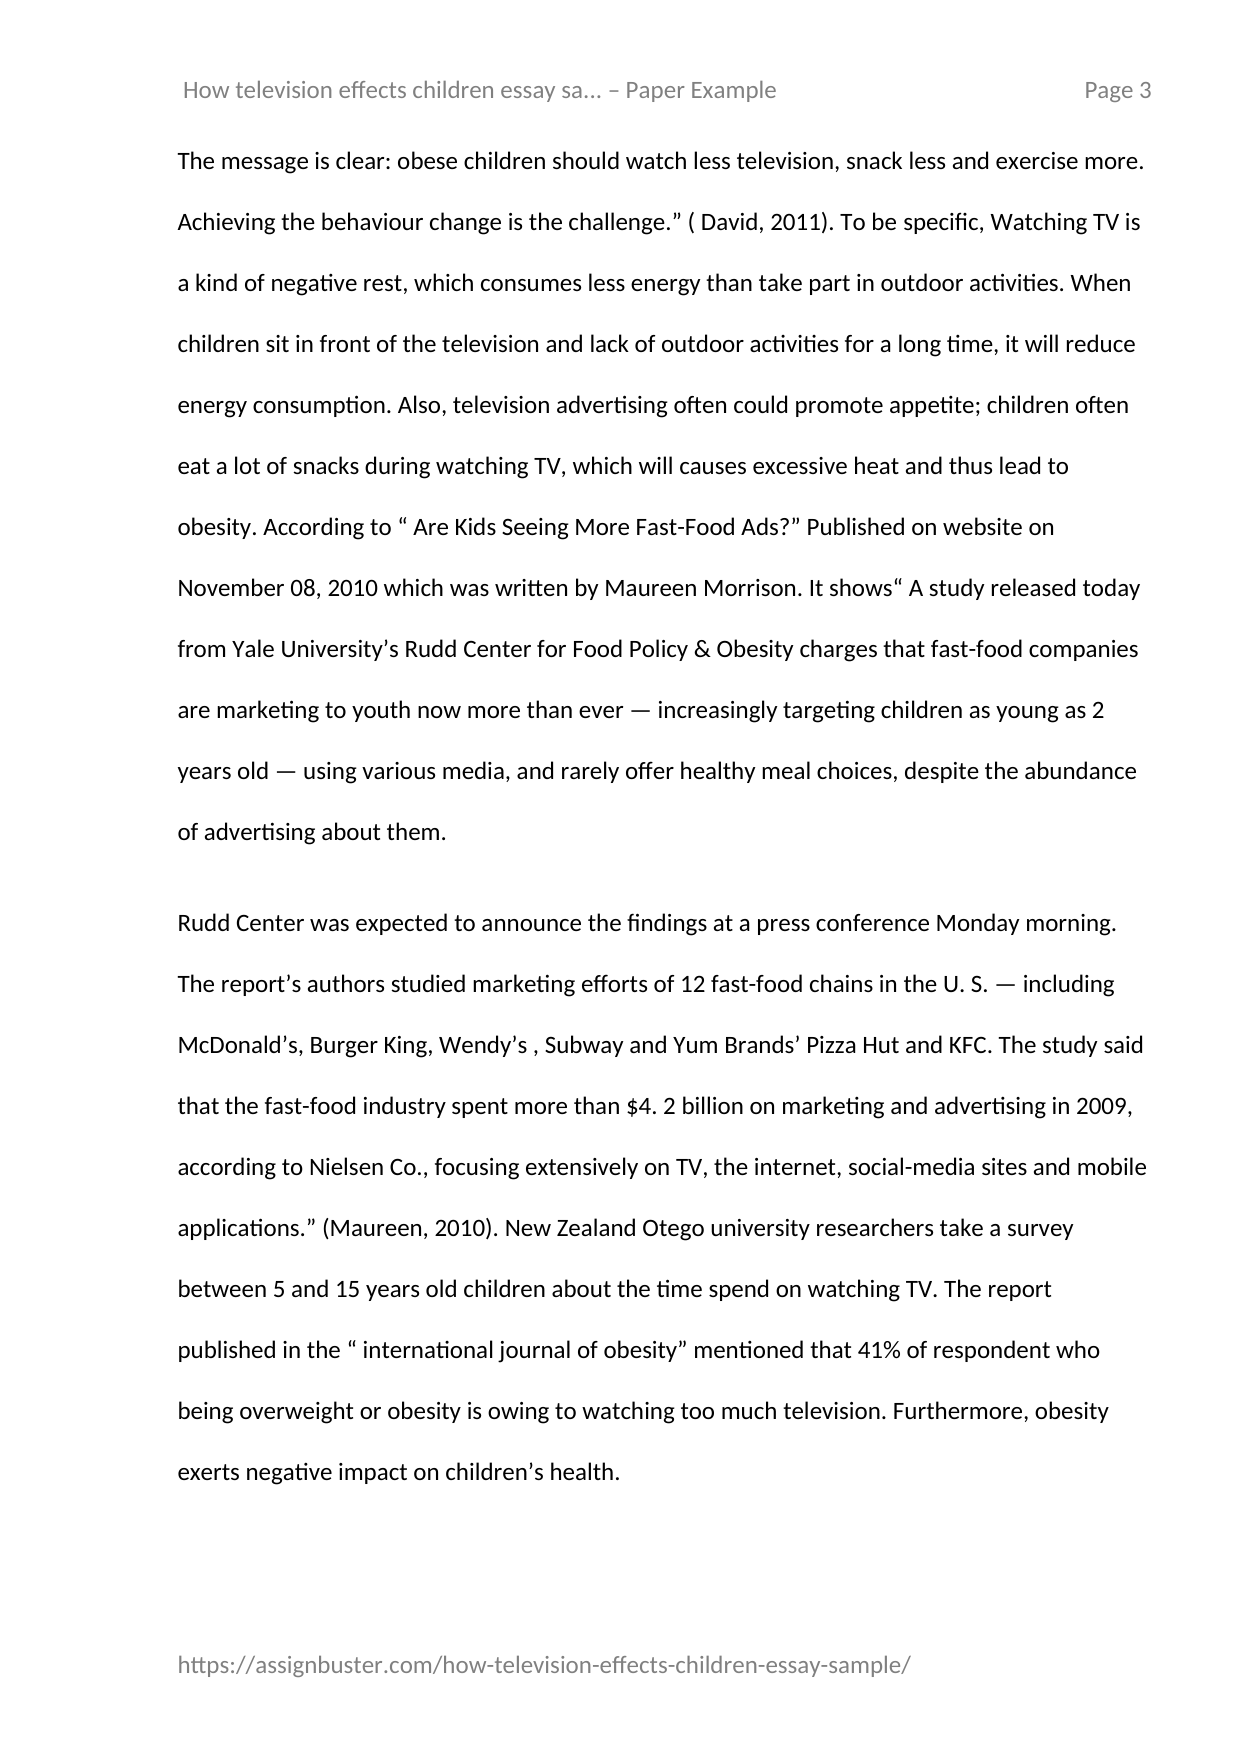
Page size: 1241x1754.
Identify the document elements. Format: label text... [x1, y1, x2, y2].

text The message is clear: obese children should watch less television, snack less and exercise more. Achieving the behaviour change is the challenge.” ( David, 2011). To be specific, Watching TV is a kind of negative rest, which consumes less energy than take part in outdoor activities. When children sit in front of the television and lack of outdoor activities for a long time, it will reduce energy consumption. Also, television advertising often could promote appetite; children often eat a lot of snacks during watching TV, which will causes excessive heat and thus lead to obesity. According to “ Are Kids Seeing More Fast-Food Ads?” Published on website on November 08, 2010 which was written by Maureen Morrison. It shows“ A study released today from Yale University’s Rudd Center for Food Policy & Obesity charges that fast-food companies are marketing to youth now more than ever — increasingly targeting children as young as 2 years old — using various media, and rarely offer healthy meal choices, despite the abundance of advertising about them. [177, 145, 1152, 847]
text Rudd Center was expected to announce the findings at a press conference Monday morning. The report’s authors studied marketing efforts of 12 fast-food chains in the U. S. — including McDonald’s, Burger King, Wendy’s , Subway and Yum Brands’ Pizza Hut and KFC. The study said that the fast-food industry spent more than $4. 2 billion on marketing and advertising in 2009, according to Nielsen Co., focusing extensively on TV, the internet, social-media sites and mobile applications.” (Maureen, 2010). New Zealand Otego university researchers take a survey between 5 and 15 years old children about the time spend on watching TV. The report published in the “ international journal of obesity” mentioned that 41% of respondent who being overweight or obesity is owing to watching too much television. Furthermore, obesity exerts negative impact on children’s health. [177, 907, 1152, 1487]
